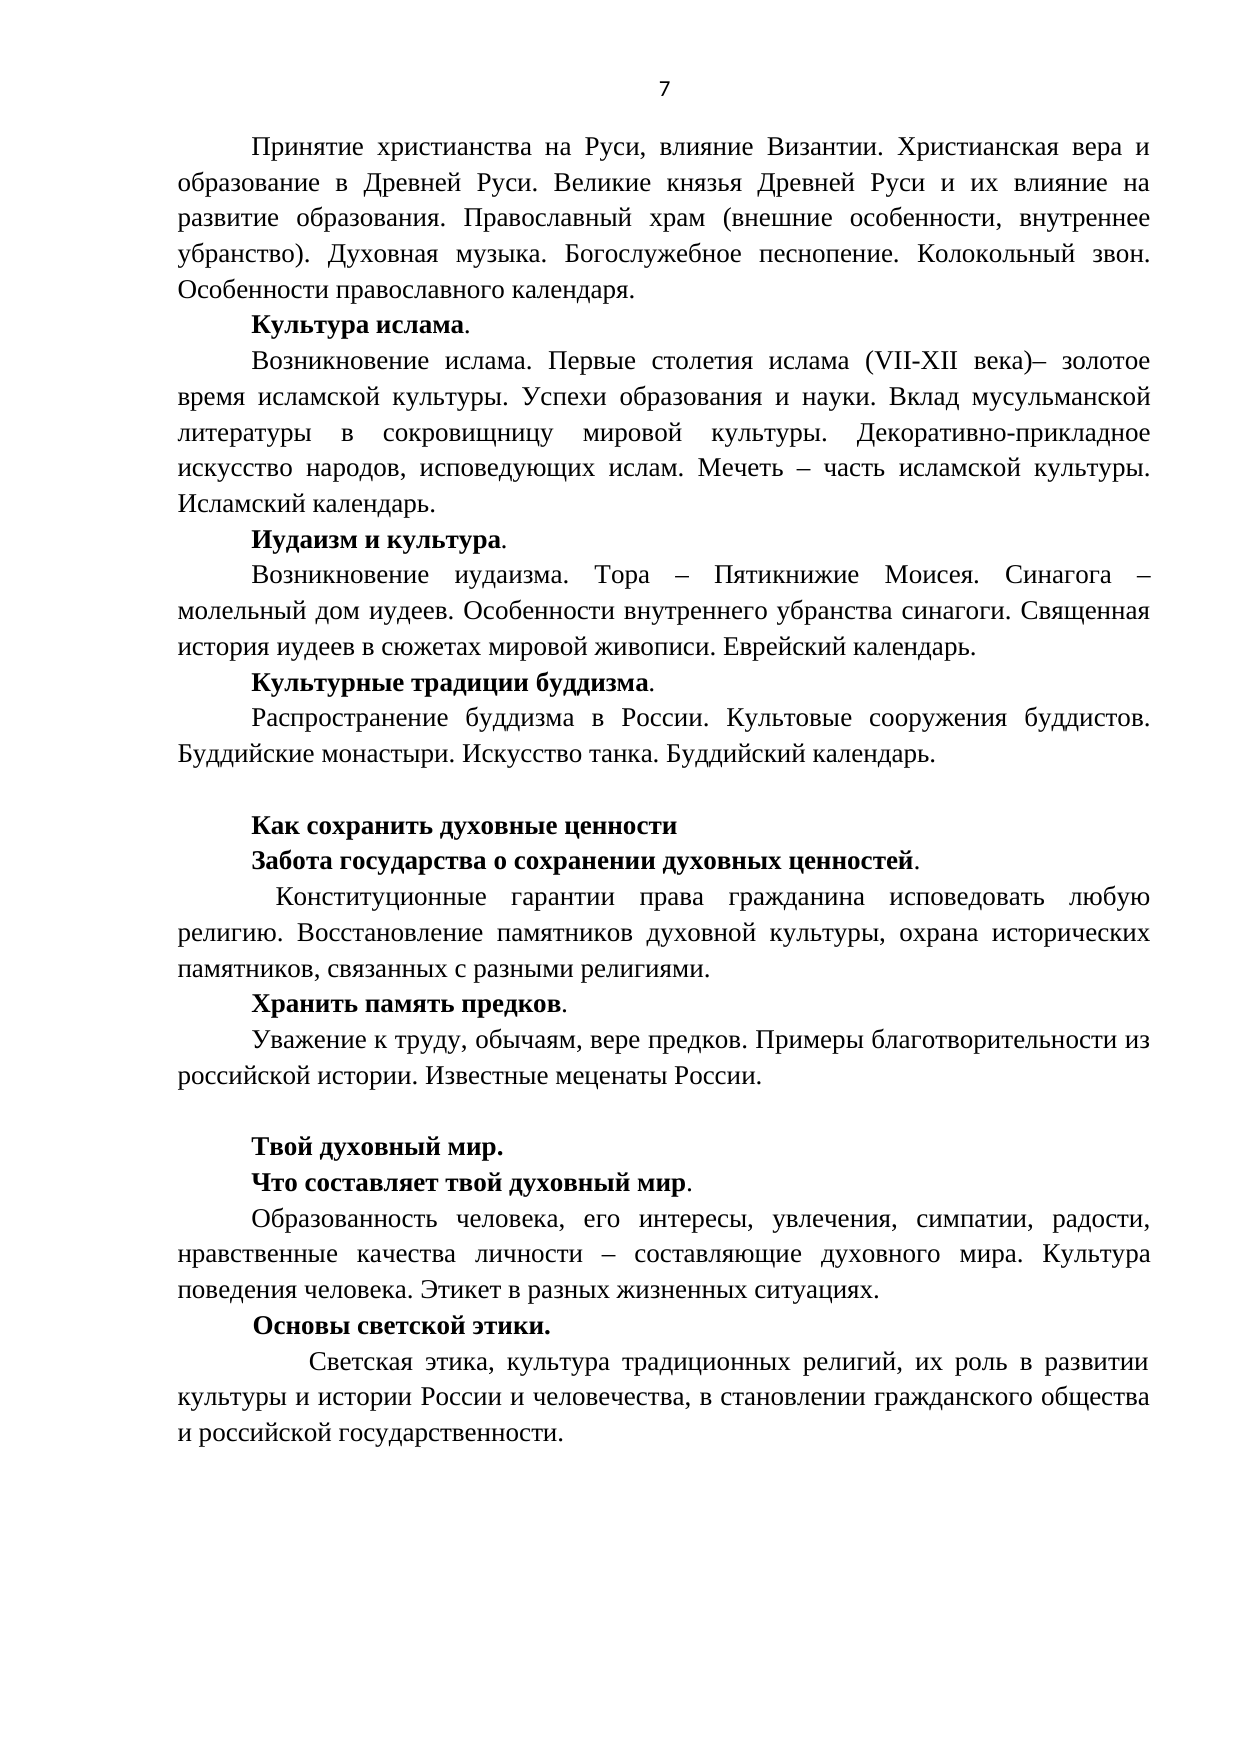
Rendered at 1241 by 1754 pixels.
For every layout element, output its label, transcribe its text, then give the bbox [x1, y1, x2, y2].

text Принятие христианства на Руси, влияние Византии. Христианская вера и образование в Древней Руси. Великие князья Древней Руси и их влияние на развитие образования. Православный храм (внешние особенности, внутреннее убранство). Духовная музыка. Богослужебное песнопение. Колокольный звон. Особенности православного календаря. [177, 130, 1152, 304]
text Как сохранить духовные ценности [177, 809, 1152, 840]
text Конституционные гарантии права гражданина исповедовать любую религию. Восстановление памятников духовной культуры, охрана исторических памятников, связанных с разными религиями. [177, 880, 1152, 983]
text Твой духовный мир. [177, 1130, 1152, 1161]
text Забота государства о сохранении духовных ценностей. [251, 844, 1152, 876]
text Хранить память предков. [251, 987, 1152, 1018]
text Основы светской этики. [252, 1309, 1152, 1340]
text Иудаизм и культура. [251, 523, 1152, 554]
list Светская этика, культура традиционных религий, их роль в развитии культуры и истории России и человечества, в становлении гражданского общества и российской государственности. [177, 1345, 1152, 1447]
text Что составляет твой духовный мир. [251, 1166, 1152, 1197]
text Возникновение ислама. Первые столетия ислама (VII-XII века)– золотое время исламской культуры. Успехи образования и науки. Вклад мусульманской литературы в сокровищницу мировой культуры. Декоративно-прикладное искусство народов, исповедующих ислам. Мечеть – часть исламской культуры. Исламский календарь. [177, 344, 1152, 518]
text Культурные традиции буддизма. [251, 666, 1152, 697]
text Возникновение иудаизма. Тора – Пятикнижие Моисея. Синагога – молельный дом иудеев. Особенности внутреннего убранства синагоги. Священная история иудеев в сюжетах мировой живописи. Еврейский календарь. [177, 559, 1152, 661]
text Уважение к труду, обычаям, вере предков. Примеры благотворительности из российской истории. Известные меценаты России. [177, 1023, 1152, 1090]
text Культура ислама. [251, 308, 1152, 340]
text Распространение буддизма в России. Культовые сооружения буддистов. Буддийские монастыри. Искусство танка. Буддийский календарь. [177, 702, 1152, 768]
text Образованность человека, его интересы, увлечения, симпатии, радости, нравственные качества личности – составляющие духовного мира. Культура поведения человека. Этикет в разных жизненных ситуациях. [177, 1202, 1152, 1304]
